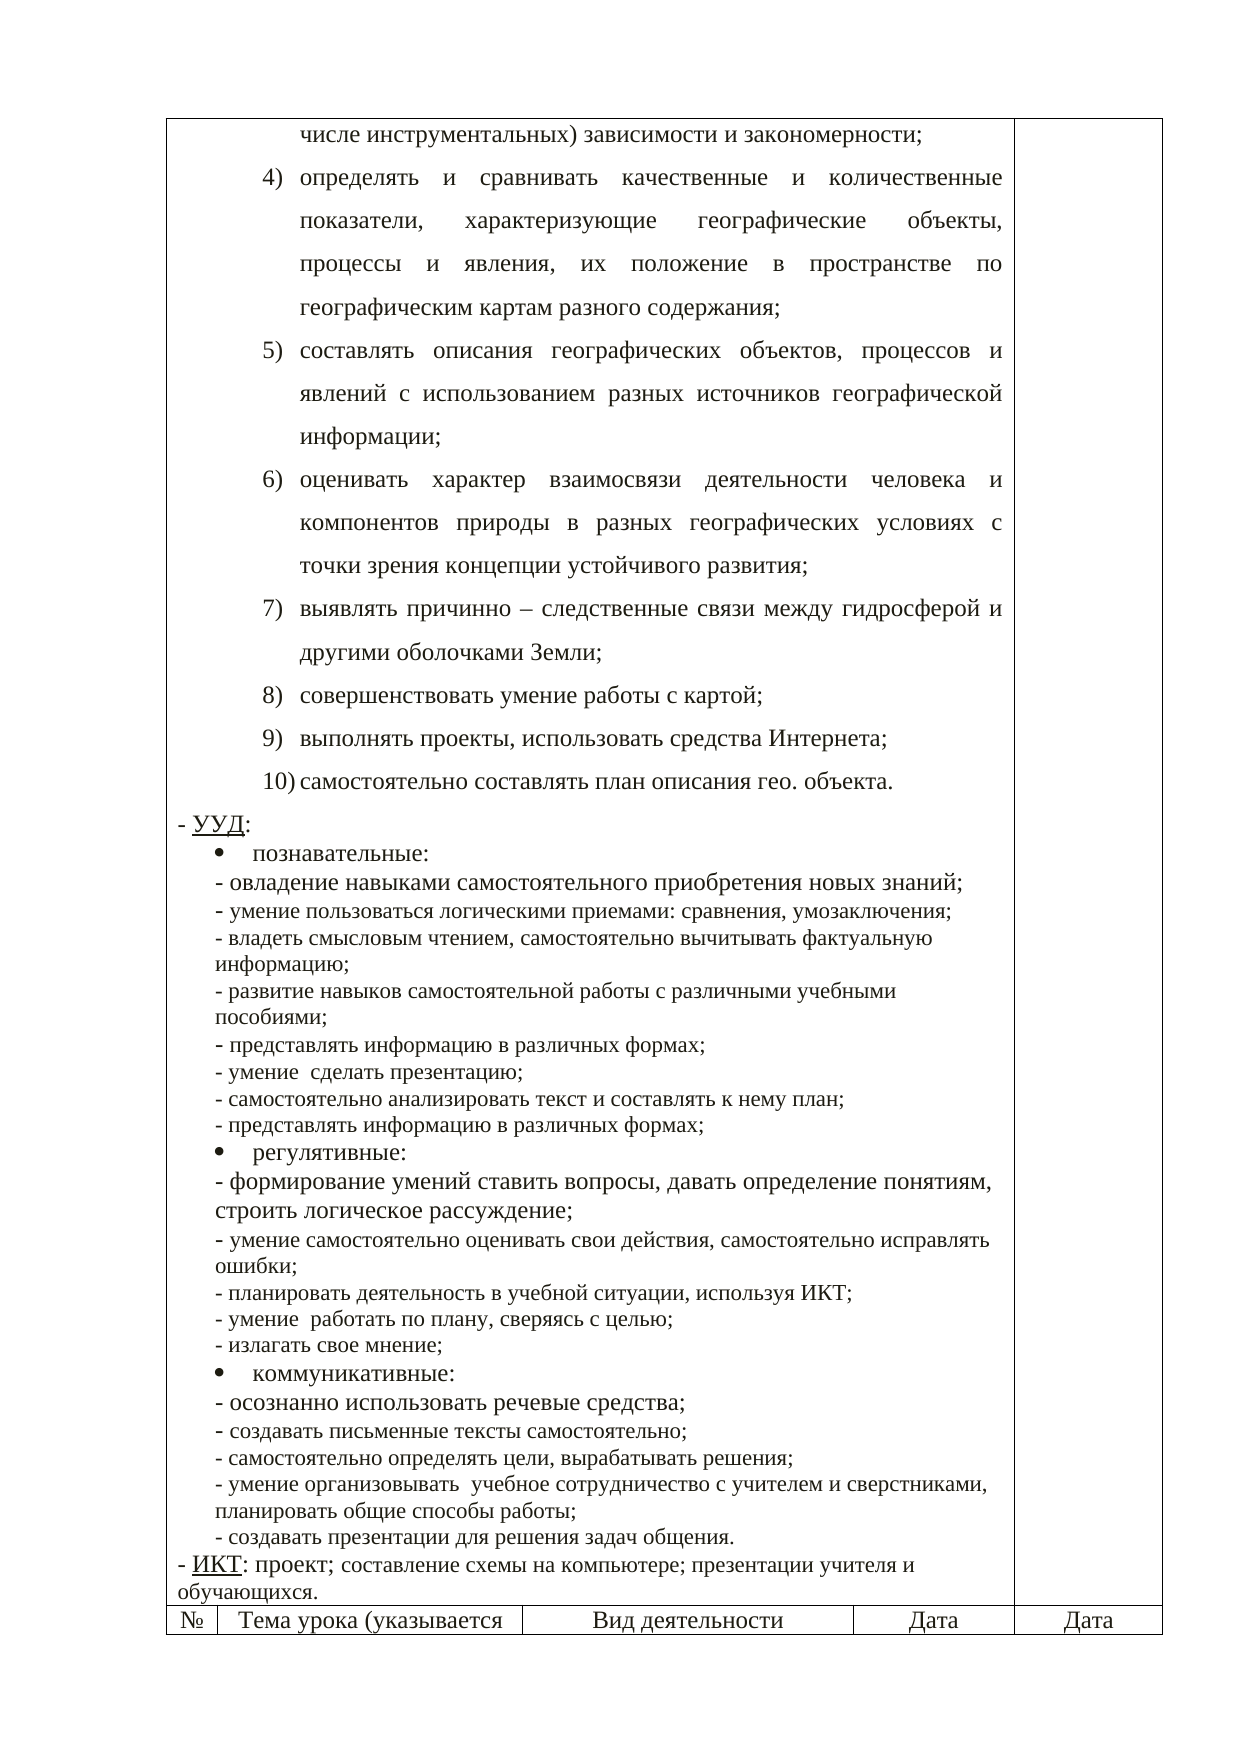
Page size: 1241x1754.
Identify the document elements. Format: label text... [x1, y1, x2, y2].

table_cell Дата проведения [1015, 1606, 1162, 1634]
table_cell Дата планируемая [854, 1606, 1014, 1634]
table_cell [167, 119, 1014, 1604]
table_cell № [167, 1606, 217, 1634]
table_cell [1015, 119, 1162, 1604]
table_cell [218, 1606, 522, 1634]
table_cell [523, 1606, 853, 1634]
